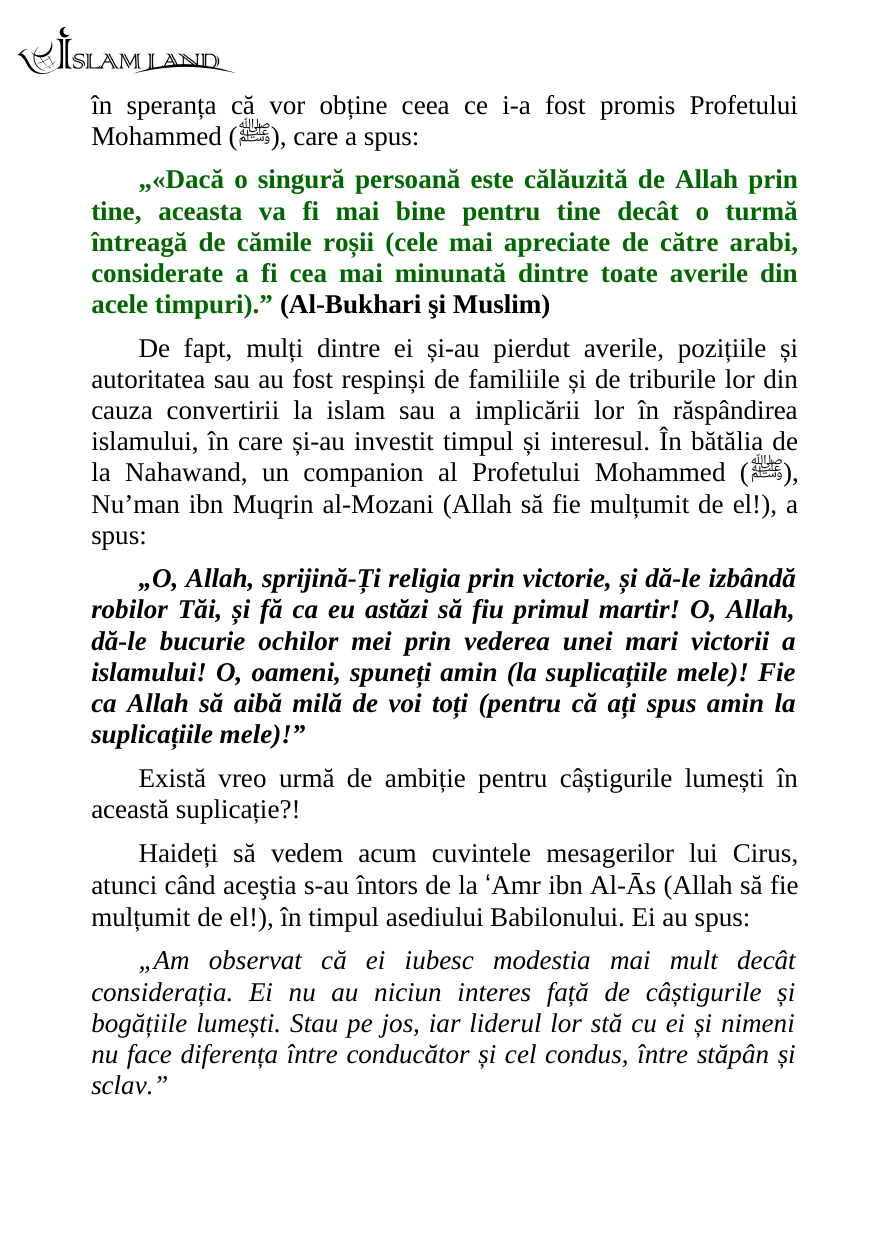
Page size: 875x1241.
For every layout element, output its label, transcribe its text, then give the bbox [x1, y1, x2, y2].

text Există vreo urmă de ambiție pentru câștigurile lumești în această suplicație?! [91, 762, 799, 824]
text „«Dacă o singură persoană este călăuzită de Allah prin tine, aceasta va fi mai bine pentru tine decât o turmă întreagă de cămile roșii (cele mai apreciate de către arabi, considerate a fi cea mai minunată dintre toate averile din acele timpuri).” (Al-Bukhari şi Muslim) [91, 164, 799, 319]
picture [17, 27, 237, 74]
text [91, 89, 799, 151]
text „Am observat că ei iubesc modestia mai mult decât considerația. Ei nu au niciun interes față de câștigurile și bogățiile lumești. Stau pe jos, iar liderul lor stă cu ei și nimeni nu face diferența între conducător și cel condus, între stăpân și sclav.” [91, 944, 799, 1100]
text De fapt, mulți dintre ei și-au pierdut averile, pozițiile și autoritatea sau au fost respinși de familiile și de triburile lor din cauza convertirii la islam sau a implicării lor în răspândirea islamului, în care și-au investit timpul și interesul. În bătălia de la Nahawand, un companion al Profetului Mohammed (ﷺ), Nu’man ibn Muqrin al-Mozani (Allah să fie mulțumit de el!), a spus: [91, 332, 799, 550]
text „O, Allah, sprijină-Ți religia prin victorie, și dă-le izbândă robilor Tăi, și fă ca eu astăzi să fiu primul martir! O, Allah, dă-le bucurie ochilor mei prin vederea unei mari victorii a islamului! O, oameni, spuneți amin (la suplicațiile mele)! Fie ca Allah să aibă milă de voi toți (pentru că ați spus amin la suplicațiile mele)!” [91, 562, 799, 749]
text Haideți să vedem acum cuvintele mesagerilor lui Cirus, atunci când aceştia s-au întors de la ʻAmr ibn Al-Ās (Allah să fie mulțumit de el!), în timpul asediului Babilonului. Ei au spus: [91, 837, 799, 932]
